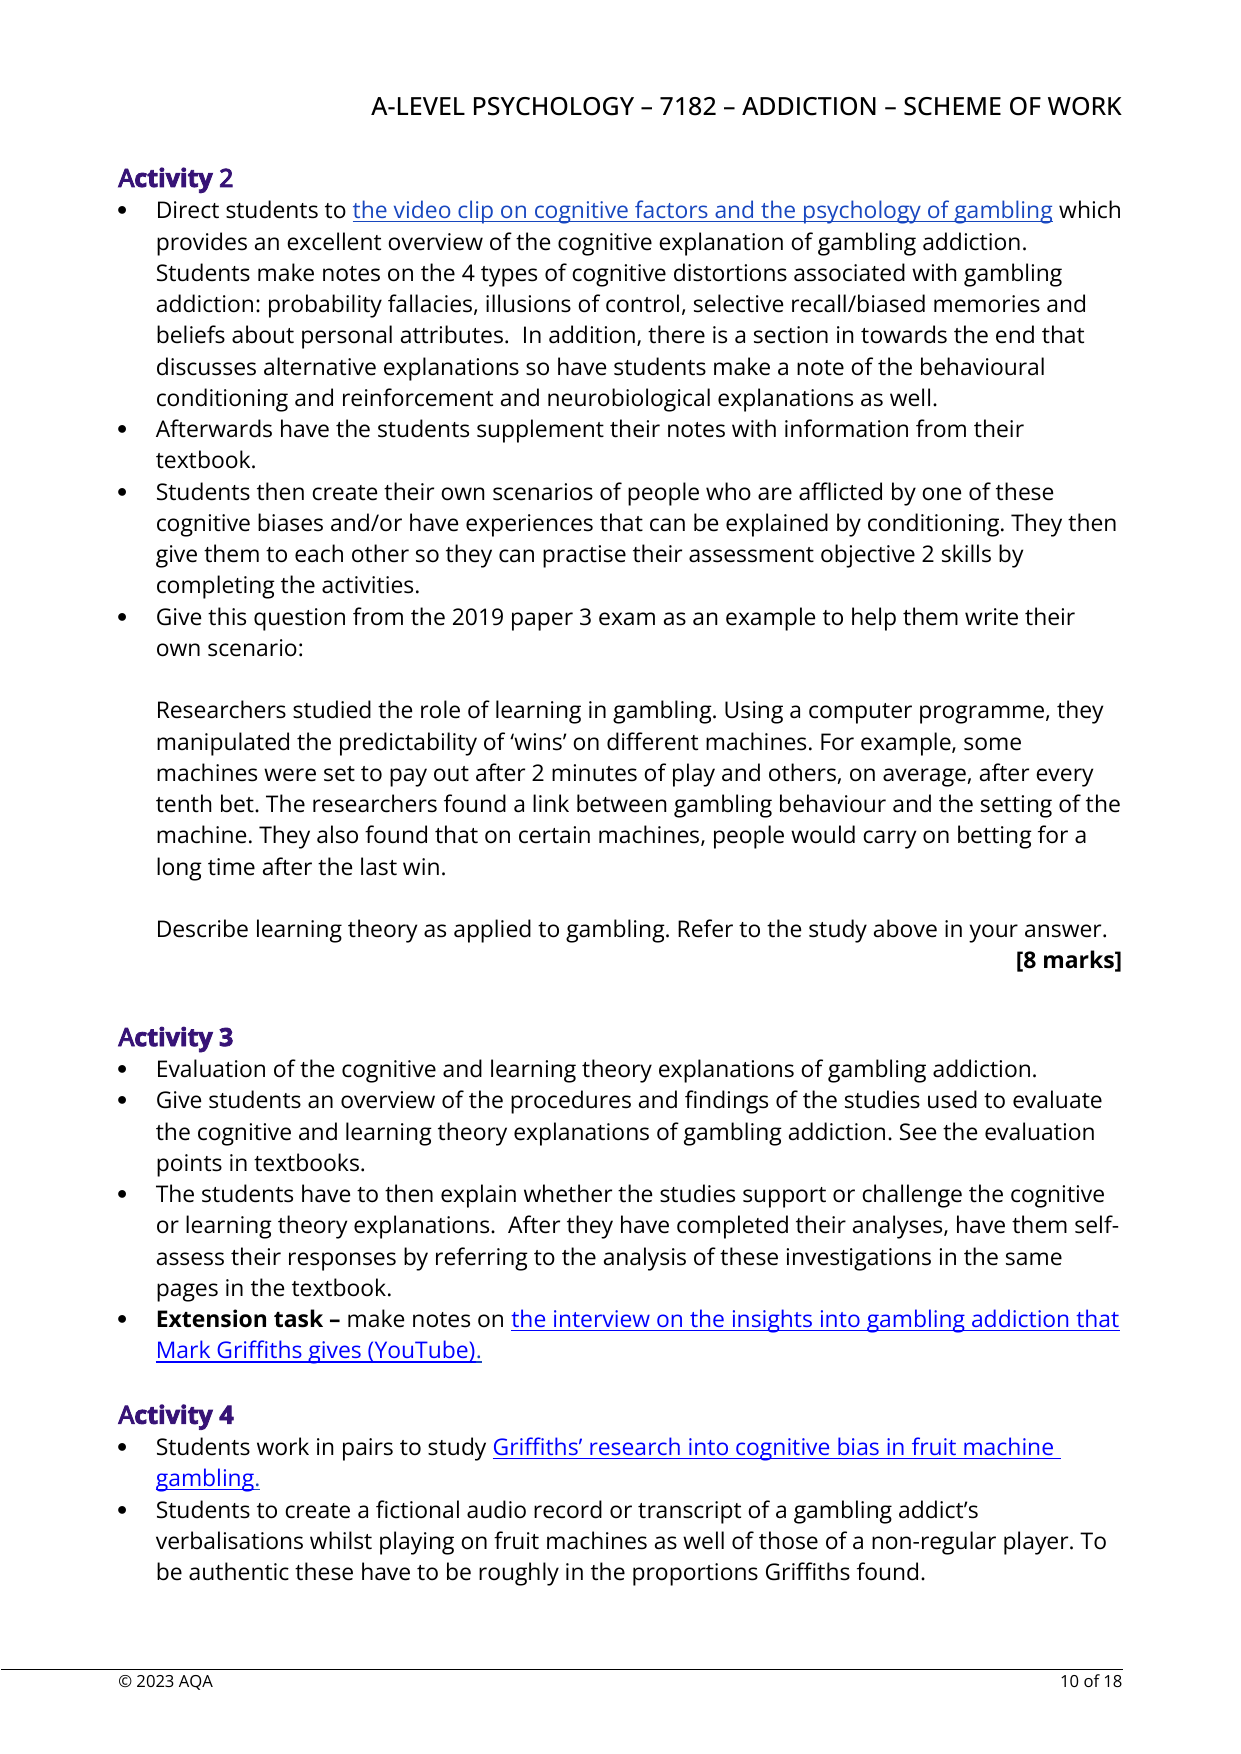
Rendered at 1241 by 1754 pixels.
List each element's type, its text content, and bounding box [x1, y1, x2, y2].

list Give this question from the 2019 paper 3 exam as an example to help them write their own scenario: [118, 600, 1122, 663]
list Afterwards have the students supplement their notes with information from their textbook. [118, 413, 1122, 475]
list The students have to then explain whether the studies support or challenge the cognitive or learning theory explanations. After they have completed their analyses, have them self- assess their responses by referring to the analysis of these investigations in the same pages in the textbook. [118, 1178, 1122, 1303]
list Extension task – make notes on the interview on the insights into gambling addiction that Mark Griffiths gives (YouTube). [118, 1303, 1122, 1366]
list Students work in pairs to study Griffiths’ research into cognitive bias in fruit machine gambling. [118, 1431, 1122, 1493]
text Activity 2 [118, 160, 1122, 194]
list Evaluation of the cognitive and learning theory explanations of gambling addiction. [118, 1053, 1122, 1084]
list Researchers studied the role of learning in gambling. Using a computer programme, they manipulated the predictability of ‘wins’ on different machines. For example, some machines were set to pay out after 2 minutes of play and others, on average, after every tenth bet. The researchers found a link between gambling behaviour and the setting of the machine. They also found that on certain machines, people would carry on betting for a long time after the last win. [156, 694, 1122, 882]
list [8 marks] [156, 944, 1122, 975]
list Give students an overview of the procedures and findings of the studies used to evaluate the cognitive and learning theory explanations of gambling addiction. See the evaluation points in textbooks. [118, 1084, 1122, 1178]
list Students to create a fictional audio record or transcript of a gambling addict’s verbalisations whilst playing on fruit machines as well of those of a non-regular player. To be authentic these have to be roughly in the proportions Griffiths found. [118, 1493, 1122, 1587]
list Direct students to the video clip on cognitive factors and the psychology of gambling which provides an excellent overview of the cognitive explanation of gambling addiction. Students make notes on the 4 types of cognitive distortions associated with gambling addiction: probability fallacies, illusions of control, selective recall/biased memories and beliefs about personal attributes. In addition, there is a section in towards the end that discusses alternative explanations so have students make a note of the behavioural conditioning and reinforcement and neurobiological explanations as well. [118, 194, 1122, 413]
text Activity 4 [118, 1397, 1122, 1431]
list Students then create their own scenarios of people who are afflicted by one of these cognitive biases and/or have experiences that can be explained by conditioning. They then give them to each other so they can practise their assessment objective 2 skills by completing the activities. [118, 475, 1122, 600]
text Activity 3 [118, 1019, 1122, 1053]
list Describe learning theory as applied to gambling. Refer to the study above in your answer. [156, 913, 1122, 944]
